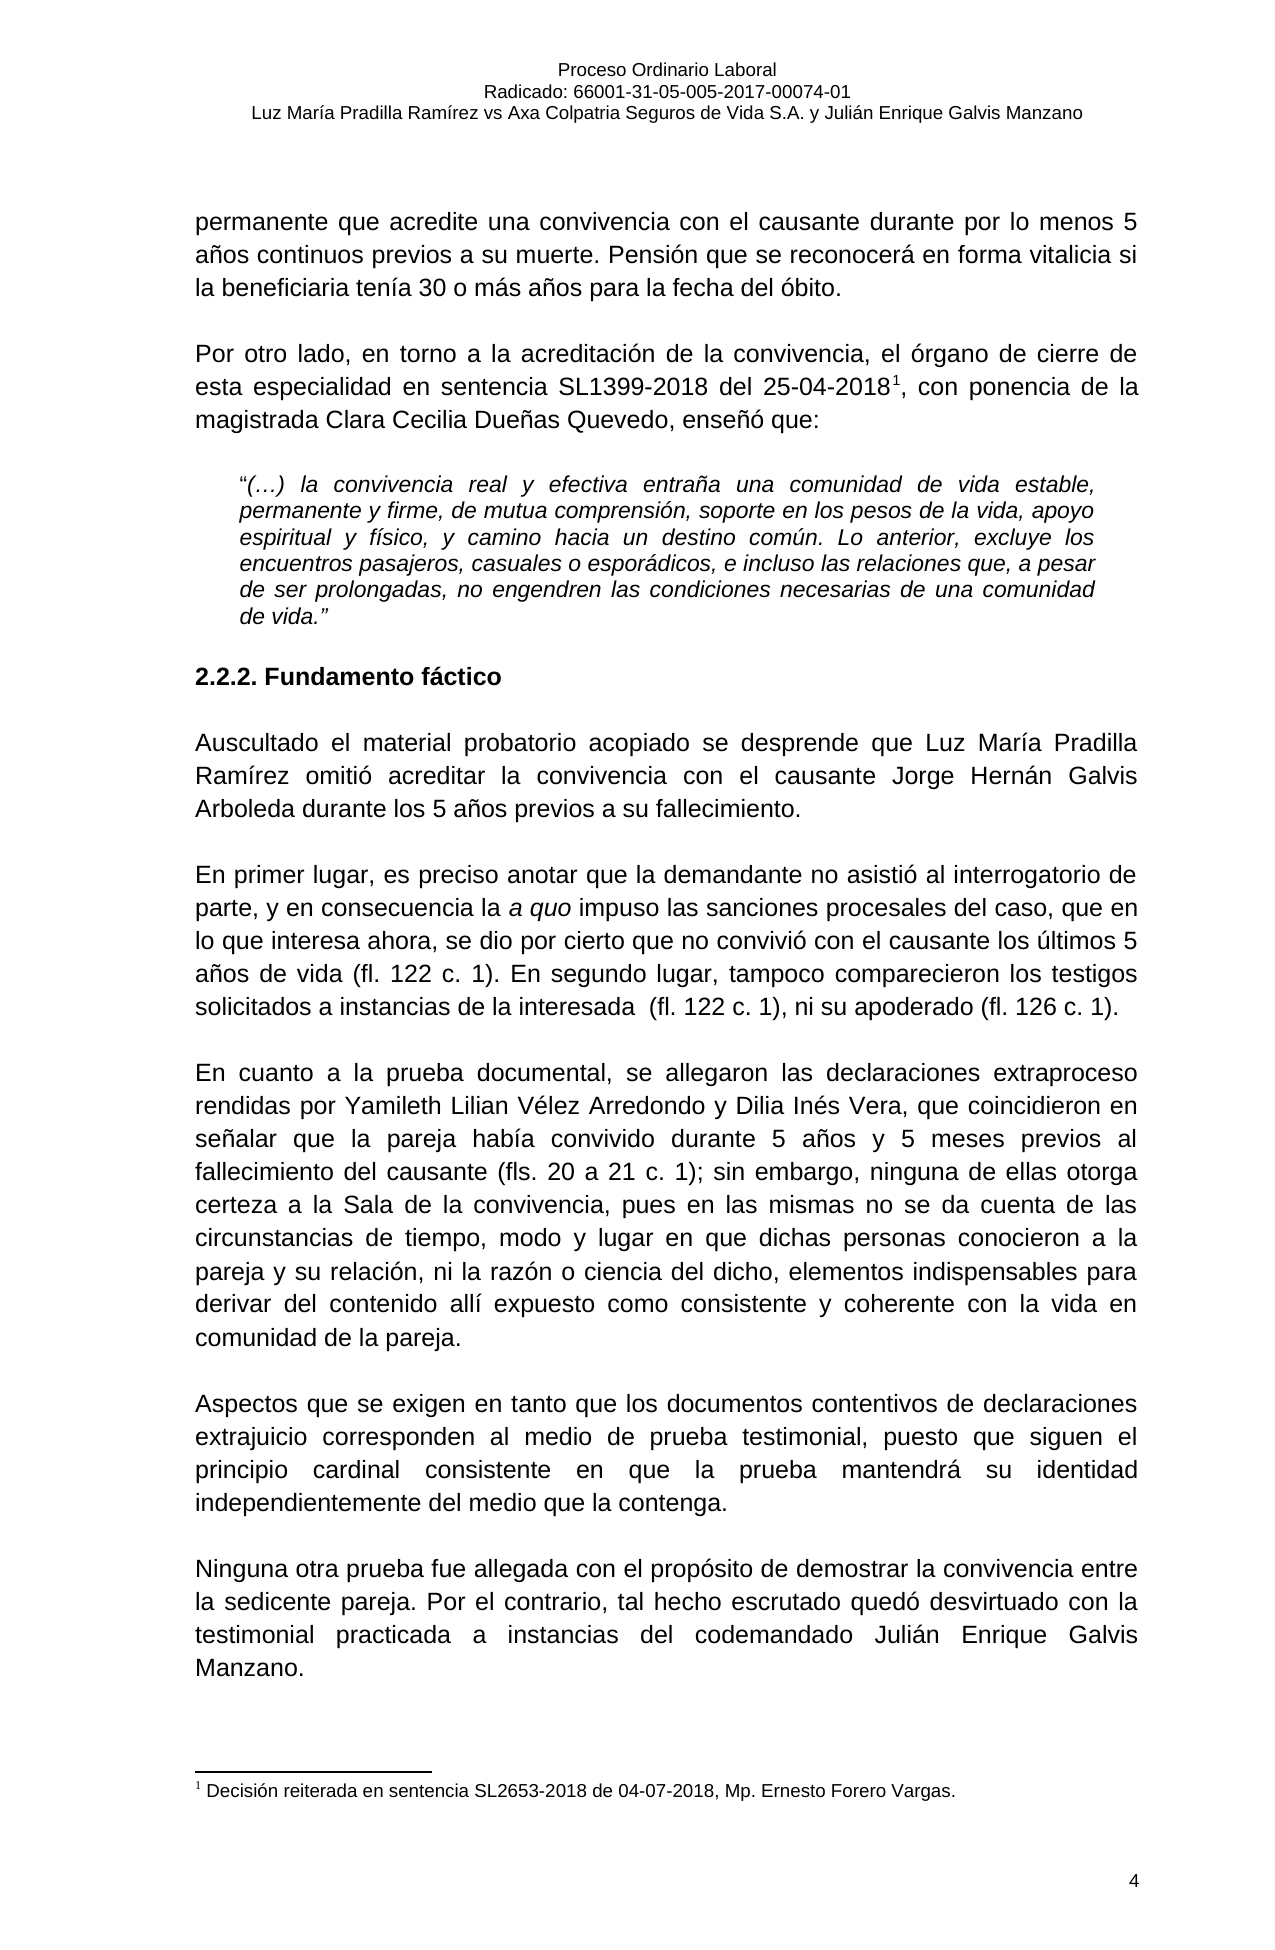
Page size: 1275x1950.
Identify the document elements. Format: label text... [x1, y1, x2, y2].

text Auscultado el material probatorio acopiado se desprende que Luz María Pradilla Ramírez omitió acreditar la convivencia con el causante Jorge Hernán Galvis Arboleda durante los 5 años previos a su fallecimiento. [195, 728, 1139, 823]
text En cuanto a la prueba documental, se allegaron las declaraciones extraproceso rendidas por Yamileth Lilian Vélez Arredondo y Dilia Inés Vera, que coincidieron en señalar que la pareja había convivido durante 5 años y 5 meses previos al fallecimiento del causante (fls. 20 a 21 c. 1); sin embargo, ninguna de ellas otorga certeza a la Sala de la convivencia, pues en las mismas no se da cuenta de las circunstancias de tiempo, modo y lugar en que dichas personas conocieron a la pareja y su relación, ni la razón o ciencia del dicho, elementos indispensables para derivar del contenido allí expuesto como consistente y coherente con la vida en comunidad de la pareja. [195, 1058, 1139, 1351]
text 2.2.2. Fundamento fáctico [195, 662, 1139, 691]
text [195, 207, 1139, 302]
text En primer lugar, es preciso anotar que la demandante no asistió al interrogatorio de parte, y en consecuencia la a quo impuso las sanciones procesales del caso, que en lo que interesa ahora, se dio por cierto que no convivió con el causante los últimos 5 años de vida (fl. 122 c. 1). En segundo lugar, tampoco comparecieron los testigos solicitados a instancias de la interesada (fl. 122 c. 1), ni su apoderado (fl. 126 c. 1). [195, 860, 1139, 1021]
text Ninguna otra prueba fue allegada con el propósito de demostrar la convivencia entre la sedicente pareja. Por el contrario, tal hecho escrutado quedó desvirtuado con la testimonial practicada a instancias del codemandado Julián Enrique Galvis Manzano. [195, 1554, 1139, 1681]
text Aspectos que se exigen en tanto que los documentos contentivos de declaraciones extrajuicio corresponden al medio de prueba testimonial, puesto que siguen el principio cardinal consistente en que la prueba mantendrá su identidad independientemente del medio que la contenga. [195, 1388, 1139, 1516]
text Por otro lado, en torno a la acreditación de la convivencia, el órgano de cierre de esta especialidad en sentencia SL1399-2018 del 25-04-2018, con ponencia de la magistrada Clara Cecilia Dueñas Quevedo, enseñó que: [195, 339, 1139, 434]
text “(…) la convivencia real y efectiva entraña una comunidad de vida estable, permanente y firme, de mutua comprensión, soporte en los pesos de la vida, apoyo espiritual y físico, y camino hacia un destino común. Lo anterior, excluye los encuentros pasajeros, casuales o esporádicos, e incluso las relaciones que, a pesar de ser prolongadas, no engendren las condiciones necesarias de una comunidad de vida.” [239, 471, 1096, 629]
